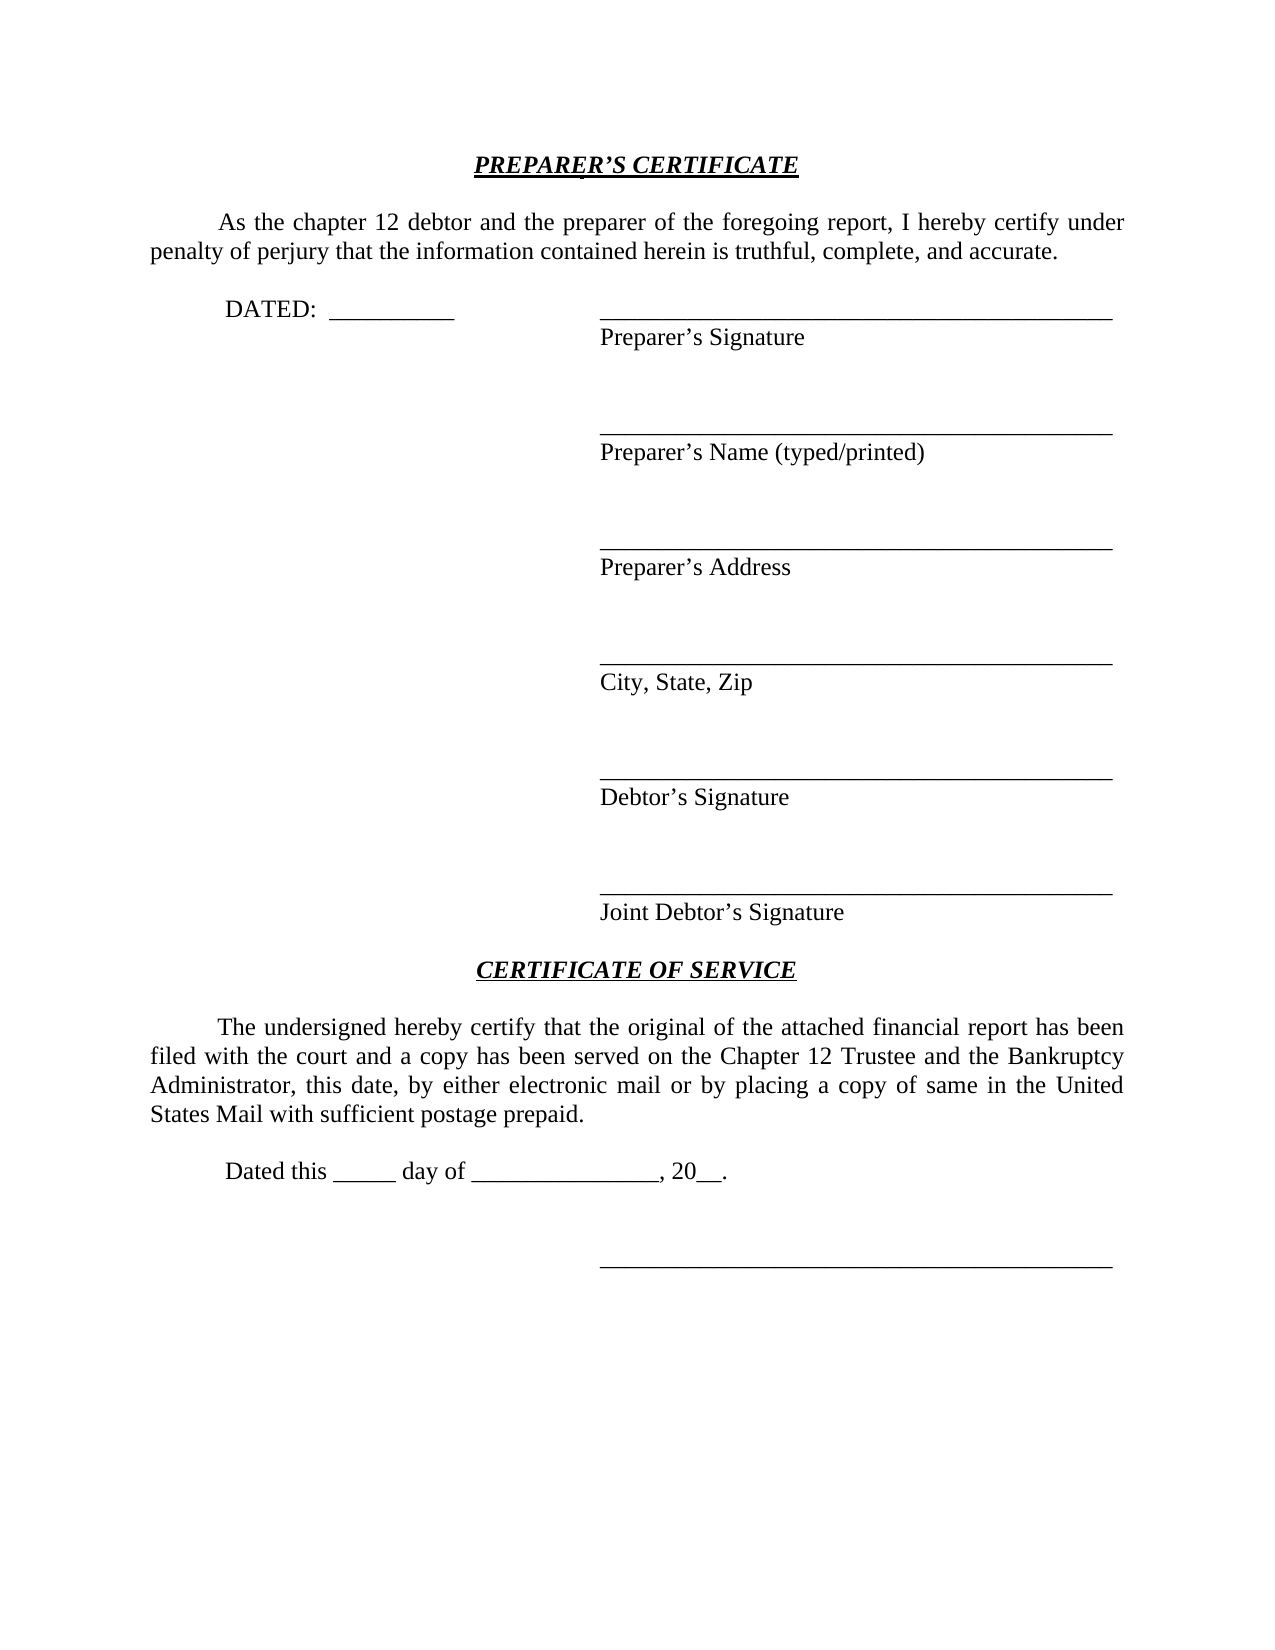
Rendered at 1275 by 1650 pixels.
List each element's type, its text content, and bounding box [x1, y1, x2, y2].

text Preparer’s Address [150, 552, 1125, 581]
text The undersigned hereby certify that the original of the attached financial report has been filed with the court and a copy has been served on the Chapter 12 Trustee and the Bankruptcy Administrator, this date, by either electronic mail or by placing a copy of same in the United States Mail with sufficient postage prepaid. [150, 1012, 1125, 1127]
text Preparer’s Name (typed/printed) [150, 437, 1125, 466]
text DATED: __________ _________________________________________ [150, 294, 1125, 322]
text Dated this _____ day of _______________, 20__. [150, 1156, 1125, 1185]
text CERTIFICATE OF SERVICE [150, 955, 1125, 984]
text Joint Debtor’s Signature [150, 897, 1125, 926]
text PREPARER’S CERTIFICATE [150, 150, 1125, 179]
text _________________________________________ [150, 1242, 1125, 1271]
text Preparer’s Signature [150, 322, 1125, 351]
text Debtor’s Signature [150, 782, 1125, 811]
text _________________________________________ [150, 754, 1125, 782]
text _________________________________________ [150, 639, 1125, 667]
text _________________________________________ [150, 409, 1125, 437]
text As the chapter 12 debtor and the preparer of the foregoing report, I hereby certify under penalty of perjury that the information contained herein is truthful, complete, and accurate. [150, 207, 1125, 265]
text City, State, Zip [150, 667, 1125, 696]
text _________________________________________ [150, 524, 1125, 552]
text _________________________________________ [150, 869, 1125, 897]
